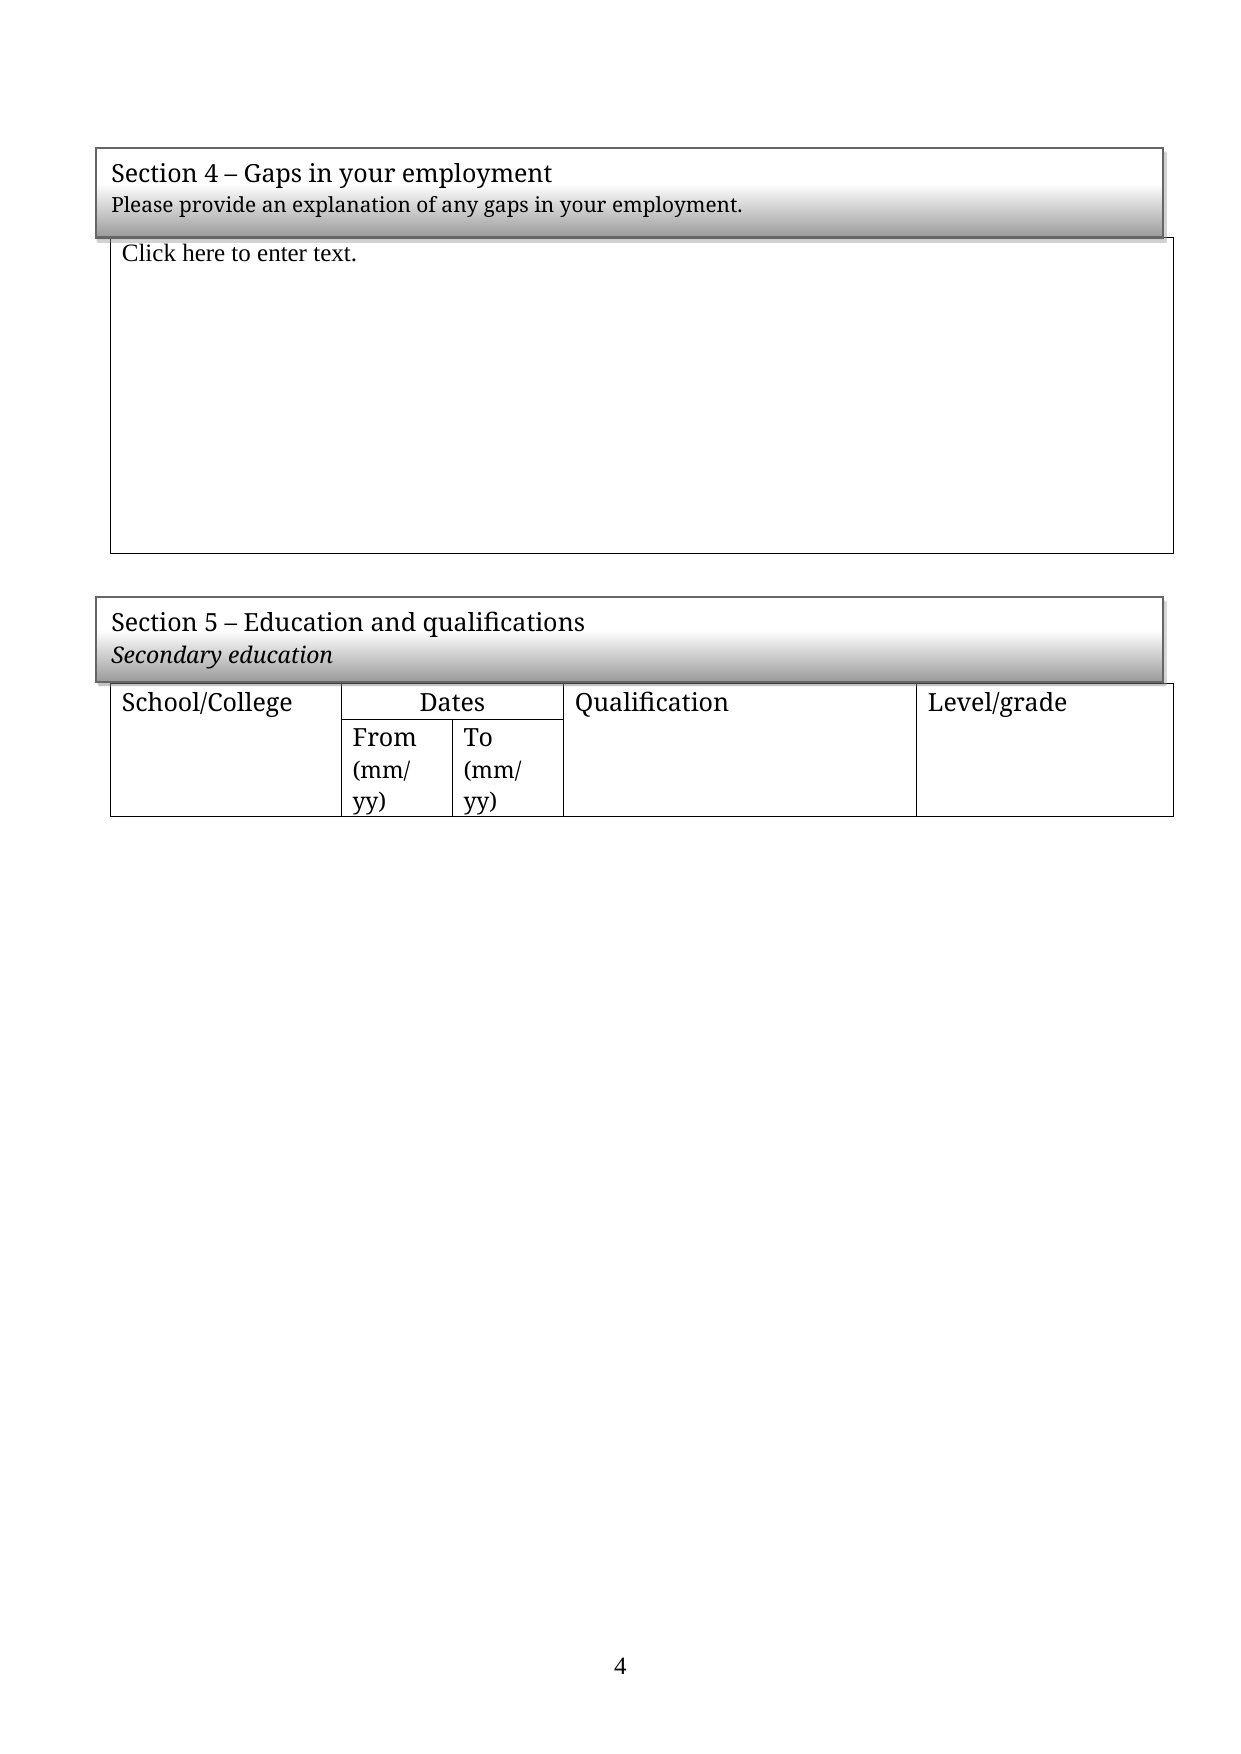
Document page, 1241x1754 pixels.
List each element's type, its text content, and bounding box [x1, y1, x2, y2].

table_header Qualification [564, 688, 916, 816]
table_header School/College [111, 688, 341, 816]
table_cell To (mm/yy) [453, 720, 563, 816]
table_header Dates [342, 688, 563, 718]
table_header Level/grade [917, 684, 1173, 816]
table_cell From (mm/yy) [342, 720, 452, 816]
